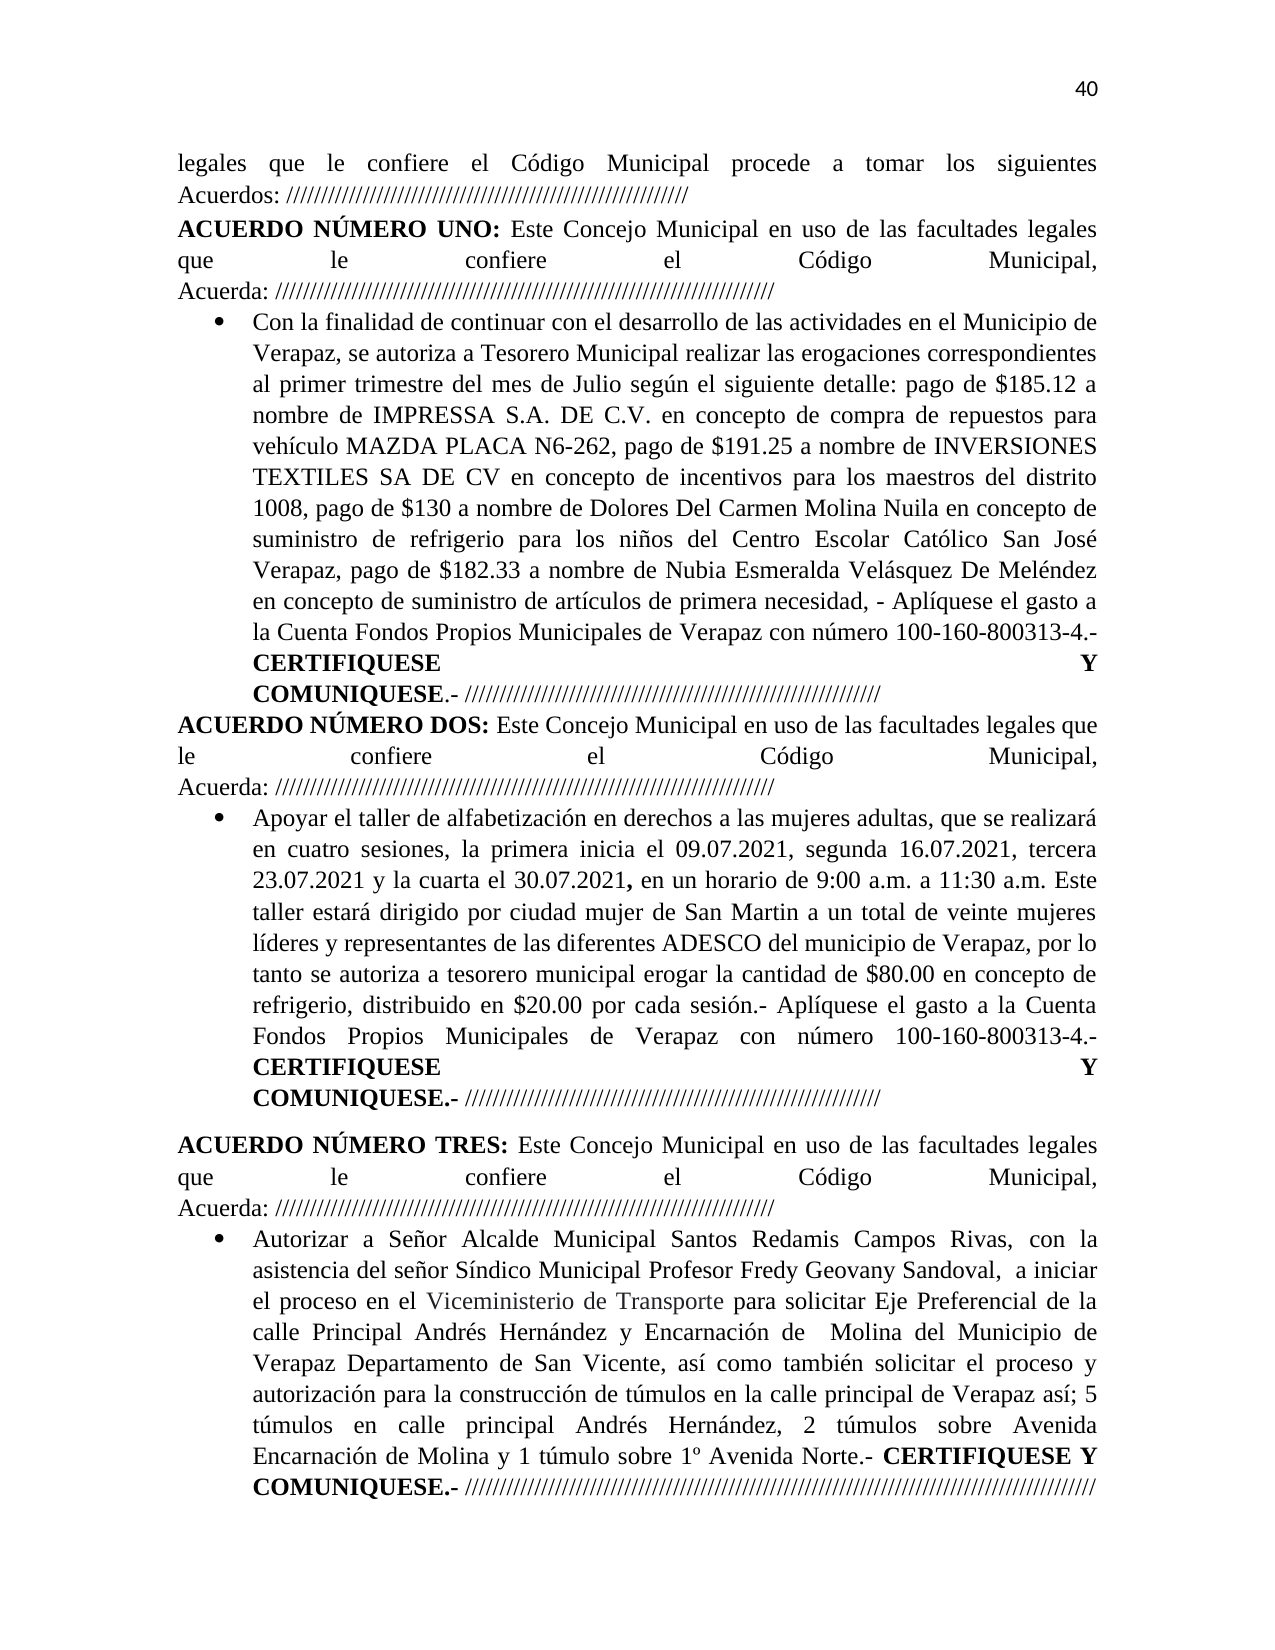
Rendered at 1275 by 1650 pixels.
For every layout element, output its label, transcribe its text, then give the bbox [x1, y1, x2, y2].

text ACUERDO NÚMERO TRES: Este Concejo Municipal en uso de las facultades legales que le confiere el Código Municipal, Acuerda: //////////////////////////////////////////////////////////////////////// [177, 1131, 1098, 1221]
list Con la finalidad de continuar con el desarrollo de las actividades en el Municipio de Verapaz, se autoriza a Tesorero Municipal realizar las erogaciones correspondientes al primer trimestre del mes de Julio según el siguiente detalle: pago de $185.12 a nombre de IMPRESSA S.A. DE C.V. en concepto de compra de repuestos para vehículo MAZDA PLACA N6-262, pago de $191.25 a nombre de INVERSIONES TEXTILES SA DE CV en concepto de incentivos para los maestros del distrito 1008, pago de $130 a nombre de Dolores Del Carmen Molina Nuila en concepto de suministro de refrigerio para los niños del Centro Escolar Católico San José Verapaz, pago de $182.33 a nombre de Nubia Esmeralda Velásquez De Meléndez en concepto de suministro de artículos de primera necesidad, - Aplíquese el gasto a la Cuenta Fondos Propios Municipales de Verapaz con número 100-160-800313-4.- CERTIFIQUESE Y COMUNIQUESE.- //////////////////////////////////////////////////////////// [215, 307, 1098, 708]
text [177, 148, 1098, 209]
list Apoyar el taller de alfabetización en derechos a las mujeres adultas, que se realizará en cuatro sesiones, la primera inicia el 09.07.2021, segunda 16.07.2021, tercera 23.07.2021 y la cuarta el 30.07.2021, en un horario de 9:00 a.m. a 11:30 a.m. Este taller estará dirigido por ciudad mujer de San Martin a un total de veinte mujeres líderes y representantes de las diferentes ADESCO del municipio de Verapaz, por lo tanto se autoriza a tesorero municipal erogar la cantidad de $80.00 en concepto de refrigerio, distribuido en $20.00 por cada sesión.- Aplíquese el gasto a la Cuenta Fondos Propios Municipales de Verapaz con número 100-160-800313-4.- CERTIFIQUESE Y COMUNIQUESE.- //////////////////////////////////////////////////////////// [215, 803, 1098, 1112]
text ACUERDO NÚMERO UNO: Este Concejo Municipal en uso de las facultades legales que le confiere el Código Municipal, Acuerda: //////////////////////////////////////////////////////////////////////// [177, 214, 1098, 304]
text ACUERDO NÚMERO DOS: Este Concejo Municipal en uso de las facultades legales que le confiere el Código Municipal, Acuerda: //////////////////////////////////////////////////////////////////////// [177, 710, 1098, 801]
list Autorizar a Señor Alcalde Municipal Santos Redamis Campos Rivas, con la asistencia del señor Síndico Municipal Profesor Fredy Geovany Sandoval, a iniciar el proceso en el Viceministerio de Transporte para solicitar Eje Preferencial de la calle Principal Andrés Hernández y Encarnación de Molina del Municipio de Verapaz Departamento de San Vicente, así como también solicitar el proceso y autorización para la construcción de túmulos en la calle principal de Verapaz así; 5 túmulos en calle principal Andrés Hernández, 2 túmulos sobre Avenida Encarnación de Molina y 1 túmulo sobre 1º Avenida Norte.- CERTIFIQUESE Y COMUNIQUESE.- /////////////////////////////////////////////////////////////////////////////////////////// [215, 1224, 1098, 1501]
